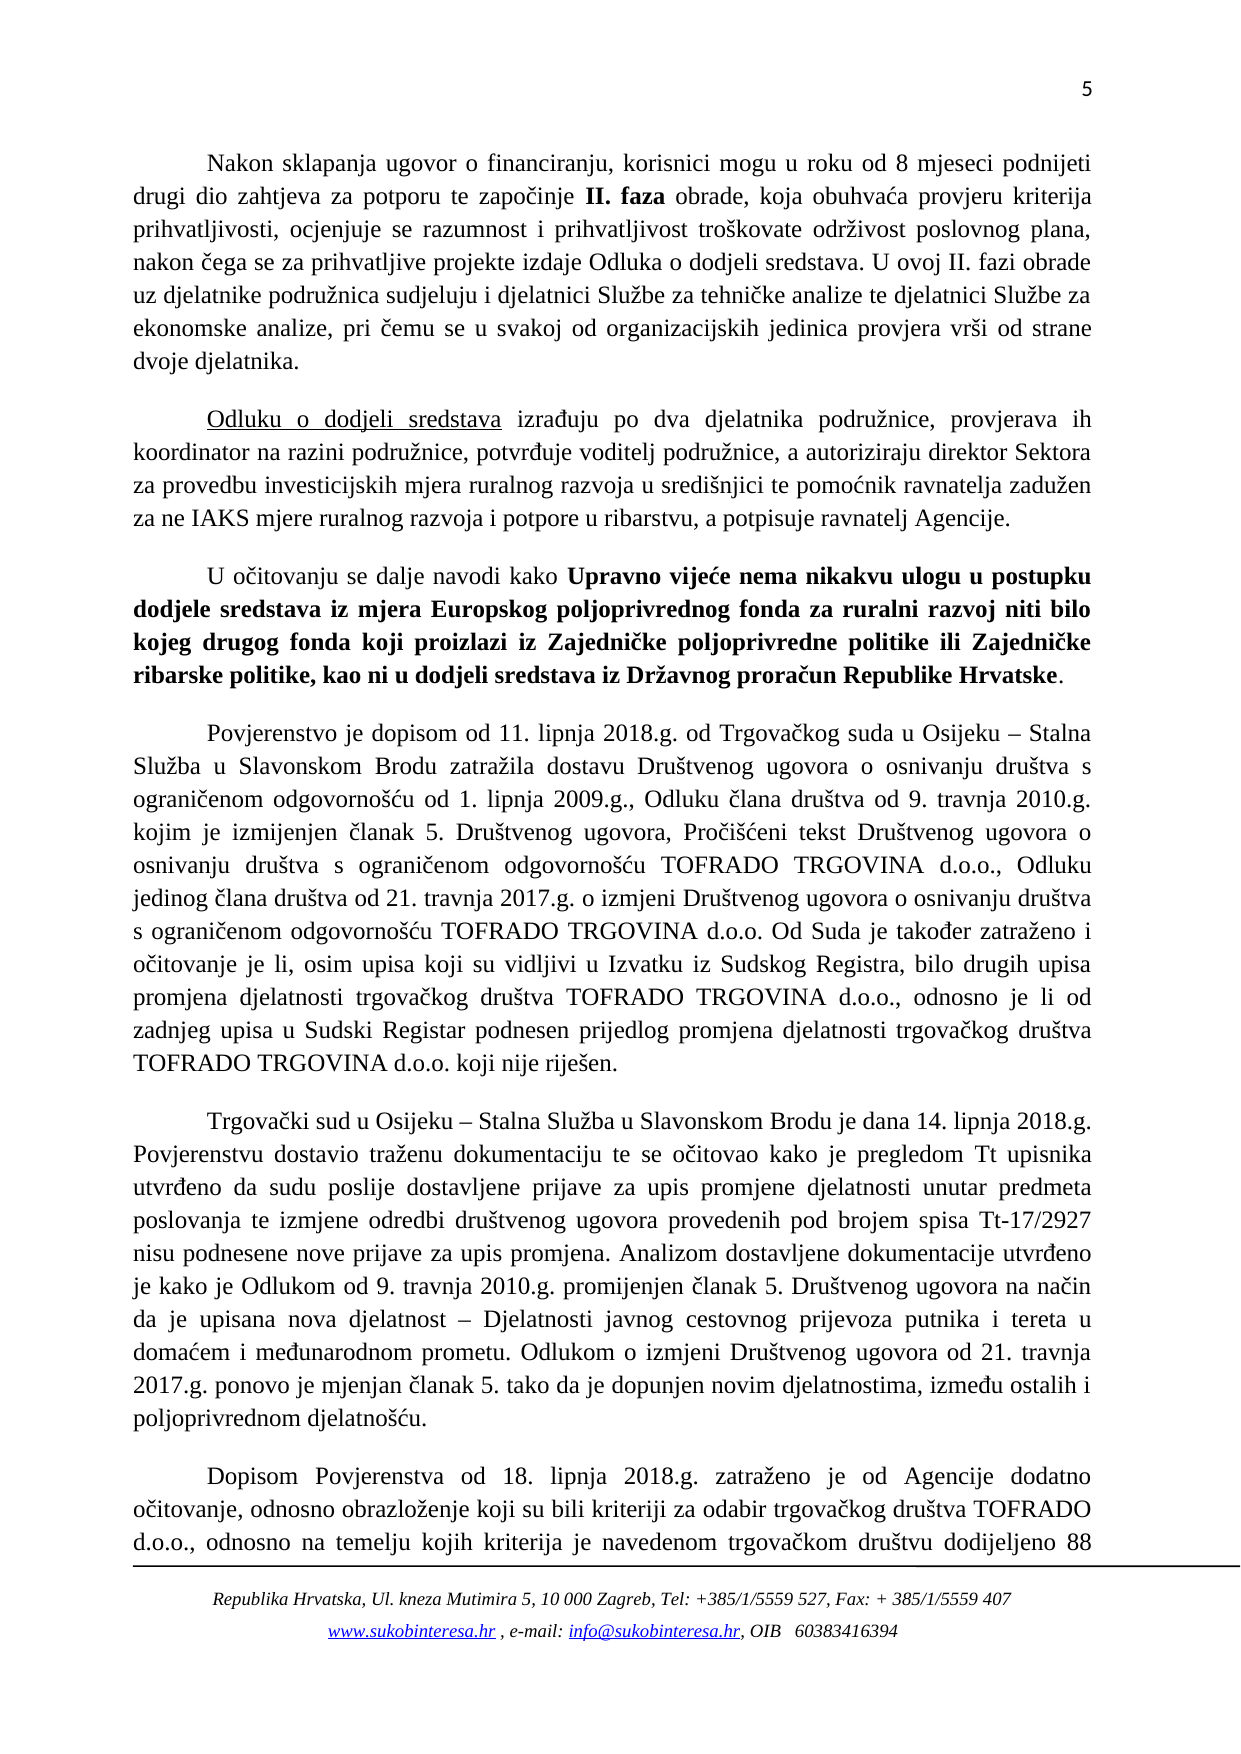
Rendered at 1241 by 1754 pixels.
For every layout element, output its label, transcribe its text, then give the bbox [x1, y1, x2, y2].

text Nakon sklapanja ugovor o financiranju, korisnici mogu u roku od 8 mjeseci podnijeti drugi dio zahtjeva za potporu te započinje II. faza obrade, koja obuhvaća provjeru kriterija prihvatljivosti, ocjenjuje se razumnost i prihvatljivost troškovate održivost poslovnog plana, nakon čega se za prihvatljive projekte izdaje Odluka o dodjeli sredstava. U ovoj II. fazi obrade uz djelatnike podružnica sudjeluju i djelatnici Službe za tehničke analize te djelatnici Službe za ekonomske analize, pri čemu se u svakoj od organizacijskih jedinica provjera vrši od strane dvoje djelatnika. [133, 148, 1092, 374]
text U očitovanju se dalje navodi kako Upravno vijeće nema nikakvu ulogu u postupku dodjele sredstava iz mjera Europskog poljoprivrednog fonda za ruralni razvoj niti bilo kojeg drugog fonda koji proizlazi iz Zajedničke poljoprivredne politike ili Zajedničke ribarske politike, kao ni u dodjeli sredstava iz Državnog proračun Republike Hrvatske. [133, 561, 1092, 689]
text Povjerenstvo je dopisom od 11. lipnja 2018.g. od Trgovačkog suda u Osijeku – Stalna Služba u Slavonskom Brodu zatražila dostavu Društvenog ugovora o osnivanju društva s ograničenom odgovornošću od 1. lipnja 2009.g., Odluku člana društva od 9. travnja 2010.g. kojim je izmijenjen članak 5. Društvenog ugovora, Pročišćeni tekst Društvenog ugovora o osnivanju društva s ograničenom odgovornošću TOFRADO TRGOVINA d.o.o., Odluku jedinog člana društva od 21. travnja 2017.g. o izmjeni Društvenog ugovora o osnivanju društva s ograničenom odgovornošću TOFRADO TRGOVINA d.o.o. Od Suda je također zatraženo i očitovanje je li, osim upisa koji su vidljivi u Izvatku iz Sudskog Registra, bilo drugih upisa promjena djelatnosti trgovačkog društva TOFRADO TRGOVINA d.o.o., odnosno je li od zadnjeg upisa u Sudski Registar podnesen prijedlog promjena djelatnosti trgovačkog društva TOFRADO TRGOVINA d.o.o. koji nije riješen. [133, 718, 1092, 1077]
text Odluku o dodjeli sredstava izrađuju po dva djelatnika podružnice, provjerava ih koordinator na razini podružnice, potvrđuje voditelj podružnice, a autoriziraju direktor Sektora za provedbu investicijskih mjera ruralnog razvoja u središnjici te pomoćnik ravnatelja zadužen za ne IAKS mjere ruralnog razvoja i potpore u ribarstvu, a potpisuje ravnatelj Agencije. [133, 404, 1092, 532]
text Trgovački sud u Osijeku – Stalna Služba u Slavonskom Brodu je dana 14. lipnja 2018.g. Povjerenstvu dostavio traženu dokumentaciju te se očitovao kako je pregledom Tt upisnika utvrđeno da sudu poslije dostavljene prijave za upis promjene djelatnosti unutar predmeta poslovanja te izmjene odredbi društvenog ugovora provedenih pod brojem spisa Tt-17/2927 nisu podnesene nove prijave za upis promjena. Analizom dostavljene dokumentacije utvrđeno je kako je Odlukom od 9. travnja 2010.g. promijenjen članak 5. Društvenog ugovora na način da je upisana nova djelatnost – Djelatnosti javnog cestovnog prijevoza putnika i tereta u domaćem i međunarodnom prometu. Odlukom o izmjeni Društvenog ugovora od 21. travnja 2017.g. ponovo je mjenjan članak 5. tako da je dopunjen novim djelatnostima, između ostalih i poljoprivrednom djelatnošću. [133, 1106, 1092, 1432]
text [133, 1461, 1092, 1556]
